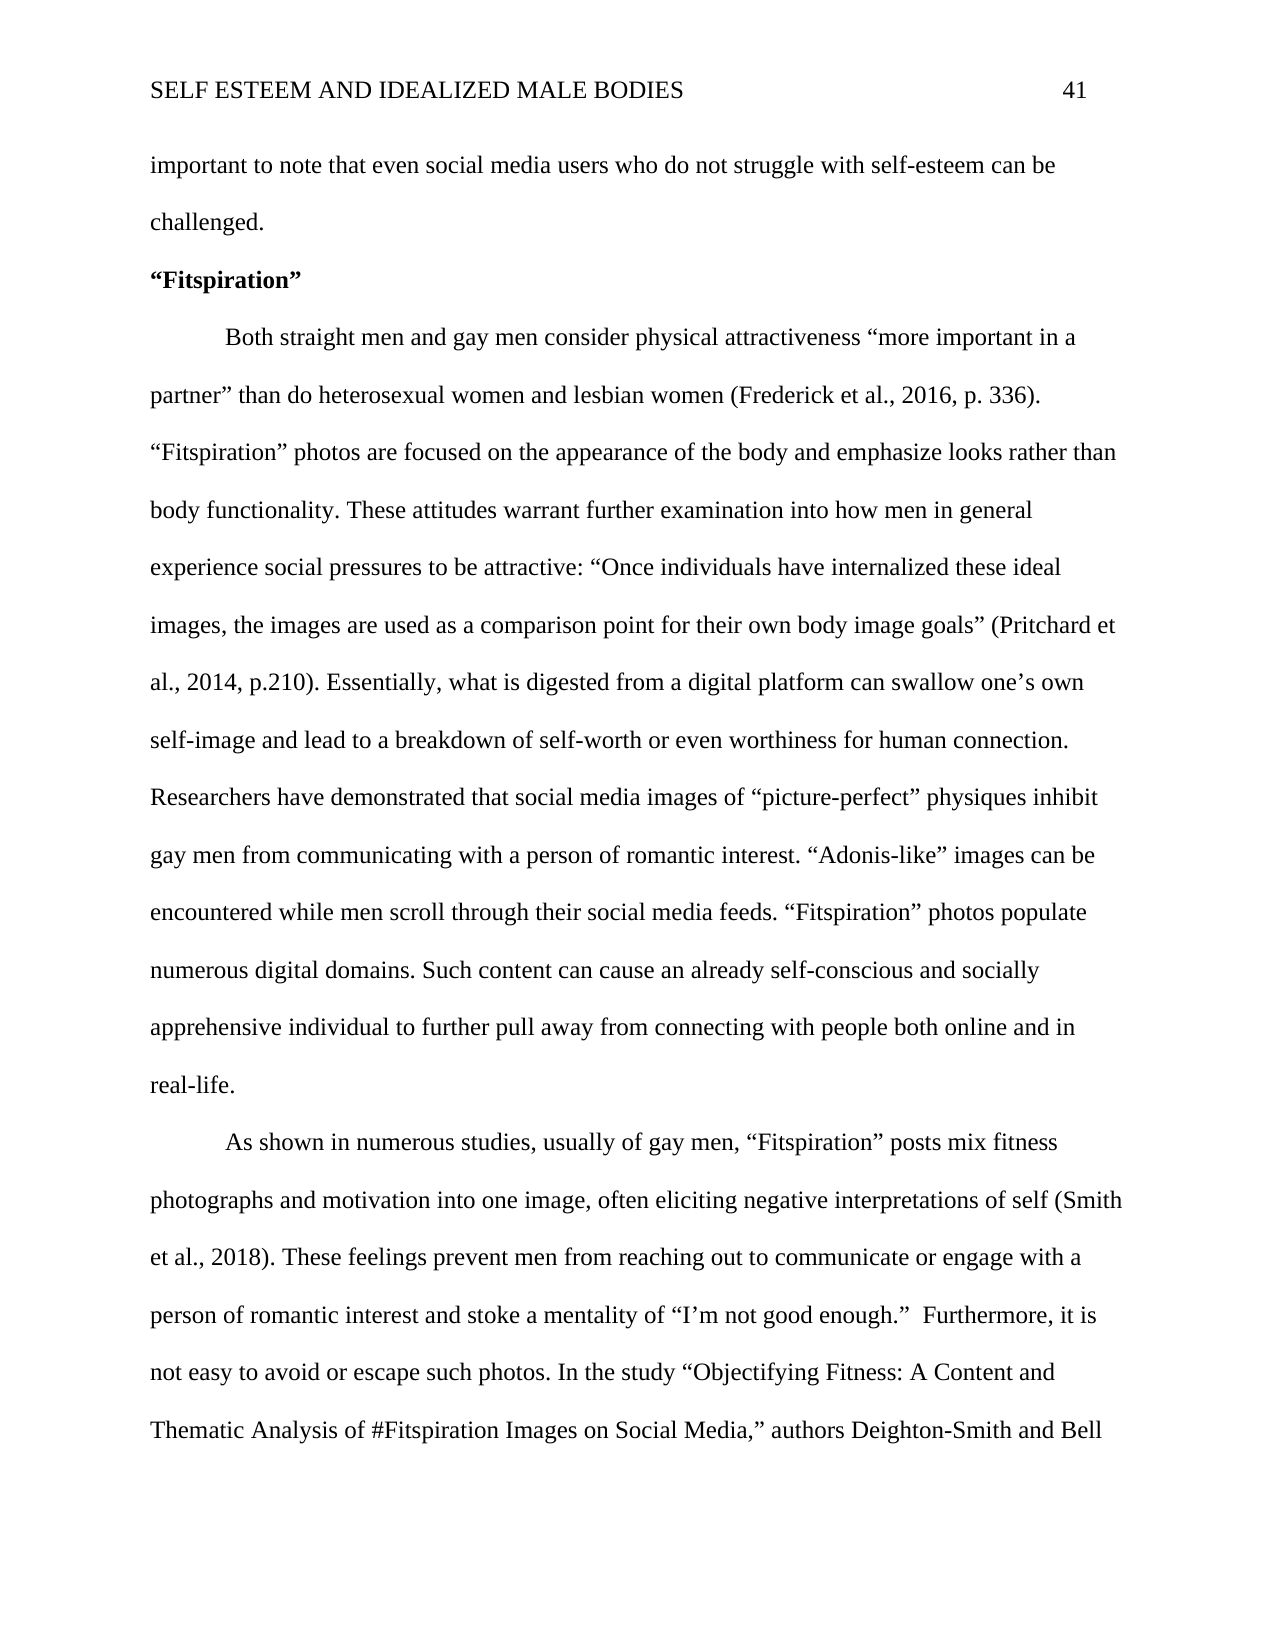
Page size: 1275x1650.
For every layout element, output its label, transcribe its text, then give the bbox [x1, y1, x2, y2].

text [150, 1127, 1125, 1444]
subtitle “Fitspiration” [150, 265, 1125, 322]
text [150, 150, 1125, 236]
text Both straight men and gay men consider physical attractiveness “more important in a partner” than do heterosexual women and lesbian women (Frederick et al., 2016, p. 336). “Fitspiration” photos are focused on the appearance of the body and emphasize looks rather than body functionality. These attitudes warrant further examination into how men in general experience social pressures to be attractive: “Once individuals have internalized these ideal images, the images are used as a comparison point for their own body image goals” (Pritchard et al., 2014, p.210). Essentially, what is digested from a digital platform can swallow one’s own self-image and lead to a breakdown of self-worth or even worthiness for human connection. Researchers have demonstrated that social media images of “picture-perfect” physiques inhibit gay men from communicating with a person of romantic interest. “Adonis-like” images can be encountered while men scroll through their social media feeds. “Fitspiration” photos populate numerous digital domains. Such content can cause an already self-conscious and socially apprehensive individual to further pull away from connecting with people both online and in real-life. [150, 322, 1125, 1099]
